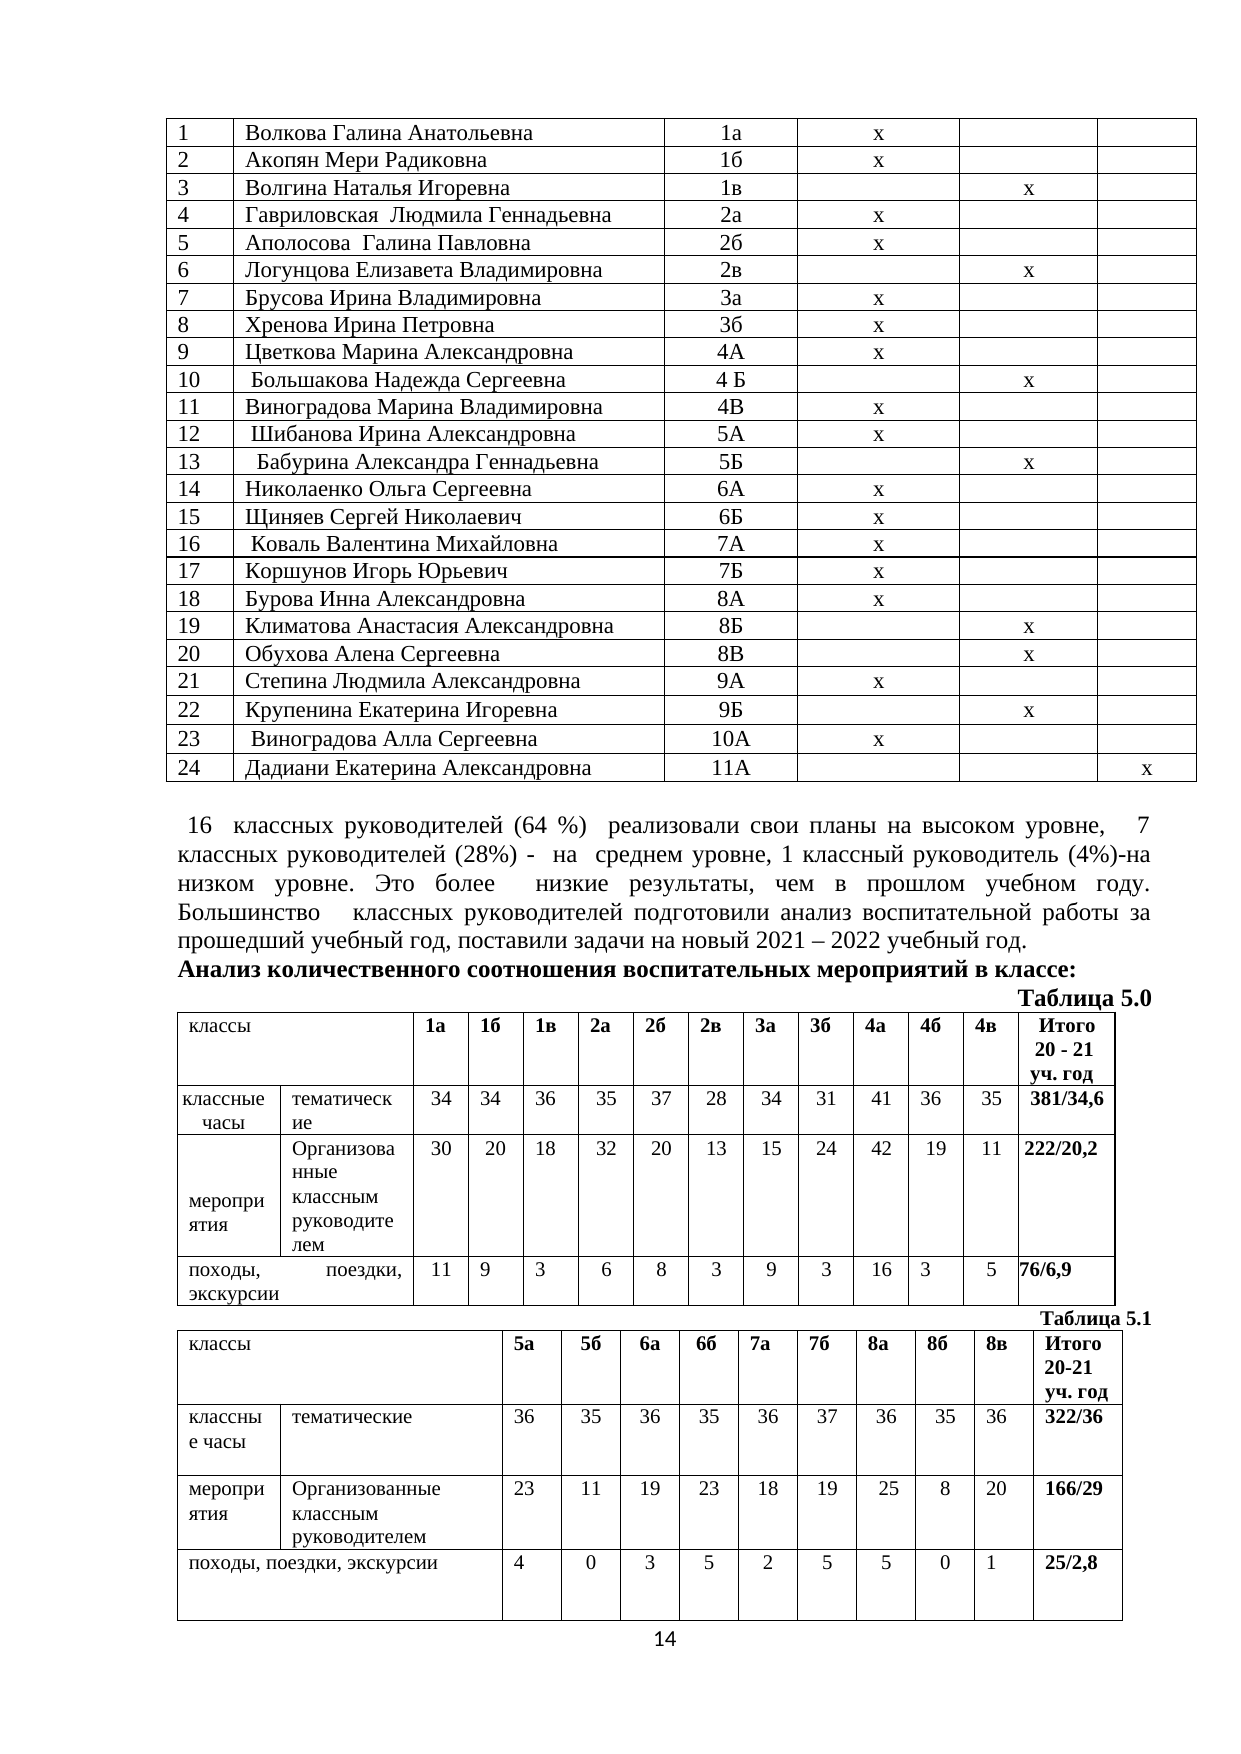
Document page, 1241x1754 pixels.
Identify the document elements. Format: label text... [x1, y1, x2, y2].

table_cell х [798, 475, 959, 502]
table_cell [1098, 393, 1196, 419]
table_header Итого 20-21 уч. год [1034, 1331, 1122, 1403]
table_cell 12 [167, 421, 233, 447]
table_cell х [1098, 754, 1196, 781]
table_cell 22 [167, 696, 233, 724]
table_cell 25 [857, 1476, 915, 1548]
table_cell 6А [665, 475, 797, 502]
table_cell [960, 475, 1097, 502]
table_cell 32 [579, 1135, 633, 1256]
table_cell х [798, 558, 959, 584]
table_cell 34 [414, 1086, 468, 1134]
table_cell 3 [909, 1257, 963, 1305]
table_cell 14 [167, 475, 233, 502]
table_cell х [798, 421, 959, 447]
table_cell [960, 421, 1097, 447]
table_cell мероприятия [178, 1476, 280, 1548]
table_cell Обухова Алена Сергеевна [234, 640, 664, 666]
table_cell 11 [167, 393, 233, 419]
table_cell 5 [798, 1550, 856, 1620]
table_cell [960, 558, 1097, 584]
table_cell 16 [854, 1257, 908, 1305]
table_cell 11 [414, 1257, 468, 1305]
table_cell [1098, 640, 1196, 666]
table_cell х [798, 667, 959, 695]
table_header 2б [634, 1013, 688, 1085]
table_cell [960, 754, 1097, 781]
table_cell х [960, 366, 1097, 392]
table_cell х [960, 612, 1097, 639]
table_cell Волгина Наталья Игоревна [234, 174, 664, 200]
table_cell Организованные классным руководителем [281, 1135, 413, 1256]
table_cell [798, 256, 959, 282]
table_cell 9А [665, 667, 797, 695]
table_cell [1098, 725, 1196, 753]
table_cell [1098, 530, 1196, 556]
table_cell 23 [680, 1476, 738, 1548]
table_cell 17 [167, 558, 233, 584]
table_cell [1098, 119, 1196, 146]
table_cell 35 [916, 1405, 974, 1475]
table_cell 11 [964, 1135, 1018, 1256]
table_cell 3 [167, 174, 233, 200]
table_cell 34 [744, 1086, 798, 1134]
table_cell 35 [579, 1086, 633, 1134]
table_cell [1098, 311, 1196, 337]
table_cell Климатова Анастасия Александровна [234, 612, 664, 639]
table_cell 36 [857, 1405, 915, 1475]
table_cell х [798, 503, 959, 529]
table_cell [1098, 284, 1196, 310]
table_cell 20 [975, 1476, 1033, 1548]
table_cell 7Б [665, 558, 797, 584]
table_header Итого 20 - 21 уч. год [1019, 1013, 1114, 1085]
table_cell 2а [665, 201, 797, 228]
table_cell 7А [665, 530, 797, 556]
table_cell 36 [909, 1086, 963, 1134]
table_cell [960, 147, 1097, 173]
table_header 8в [975, 1331, 1033, 1403]
table_cell Гавриловская Людмила Геннадьевна [234, 201, 664, 228]
table_cell Большакова Надежда Сергеевна [234, 366, 664, 392]
table_cell классные часы [178, 1086, 280, 1134]
table_cell Крупенина Екатерина Игоревна [234, 696, 664, 724]
table_cell [1098, 503, 1196, 529]
table_cell [960, 338, 1097, 365]
table_cell 13 [167, 448, 233, 474]
table_cell 10 [167, 366, 233, 392]
table_cell [1098, 366, 1196, 392]
table_cell [960, 585, 1097, 611]
table_cell [1098, 256, 1196, 282]
table_cell х [798, 201, 959, 228]
table_cell [1098, 421, 1196, 447]
table_header 4в [964, 1013, 1018, 1085]
text Таблица 5.1 [177, 1306, 1152, 1330]
table_cell Волкова Галина Анатольевна [234, 119, 664, 146]
table_cell 0 [916, 1550, 974, 1620]
table_cell 30 [414, 1135, 468, 1256]
table_cell 18 [524, 1135, 578, 1256]
table_cell 1а [665, 119, 797, 146]
table_header 4б [909, 1013, 963, 1085]
table_cell Акопян Мери Радиковна [234, 147, 664, 173]
table_cell 5 [680, 1550, 738, 1620]
table_cell [1098, 448, 1196, 474]
table_cell [798, 640, 959, 666]
table_cell 5 [167, 229, 233, 255]
table_header 3а [744, 1013, 798, 1085]
table_cell 24 [799, 1135, 853, 1256]
table_header 1а [414, 1013, 468, 1085]
table_cell 1 [975, 1550, 1033, 1620]
table_cell 6 [167, 256, 233, 282]
table_cell [960, 119, 1097, 146]
table_header 7б [798, 1331, 856, 1403]
table_cell [1098, 667, 1196, 695]
table_cell 9 [167, 338, 233, 365]
table_cell [1098, 174, 1196, 200]
table_cell [798, 366, 959, 392]
table_cell 34 [469, 1086, 523, 1134]
table_cell х [798, 338, 959, 365]
table_cell 8Б [665, 612, 797, 639]
table_cell 18 [167, 585, 233, 611]
table_header классы [178, 1331, 502, 1403]
table_header 1в [524, 1013, 578, 1085]
table_cell 6 [579, 1257, 633, 1305]
table_cell 2 [739, 1550, 797, 1620]
table_cell 5 [964, 1257, 1018, 1305]
table_cell [1098, 229, 1196, 255]
table_cell походы, поездки, экскурсии [178, 1257, 413, 1305]
table_cell 2б [665, 229, 797, 255]
table_cell 20 [167, 640, 233, 666]
table_cell походы, поездки, экскурсии [178, 1550, 502, 1620]
table_cell [1098, 612, 1196, 639]
table_cell 76/6,9 [1019, 1257, 1114, 1305]
table_cell 3 [621, 1550, 679, 1620]
table_cell 166/29 [1034, 1476, 1122, 1548]
table_cell Виноградова Марина Владимировна [234, 393, 664, 419]
table_header 2а [579, 1013, 633, 1085]
table_cell Степина Людмила Александровна [234, 667, 664, 695]
table_cell [1098, 696, 1196, 724]
table_header 2в [689, 1013, 743, 1085]
table_cell классные часы [178, 1405, 280, 1475]
table_cell 3а [665, 284, 797, 310]
table_cell [1098, 147, 1196, 173]
table_header 8а [857, 1331, 915, 1403]
table_cell Организованные классным руководителем [281, 1476, 502, 1548]
table_cell 36 [621, 1405, 679, 1475]
table_header 8б [916, 1331, 974, 1403]
table_cell 18 [739, 1476, 797, 1548]
table_cell 8А [665, 585, 797, 611]
table_cell Николаенко Ольга Сергеевна [234, 475, 664, 502]
table_cell 41 [854, 1086, 908, 1134]
table_cell 15 [744, 1135, 798, 1256]
table_cell 9Б [665, 696, 797, 724]
table_cell 2в [665, 256, 797, 282]
text Таблица 5.0 [177, 983, 1152, 1012]
table_cell 3 [689, 1257, 743, 1305]
table_header классы [178, 1013, 413, 1085]
table_cell [1098, 201, 1196, 228]
table_cell 2 [167, 147, 233, 173]
table_cell 322/36 [1034, 1405, 1122, 1475]
table_cell 7 [167, 284, 233, 310]
table_cell 8 [634, 1257, 688, 1305]
table_cell Цветкова Марина Александровна [234, 338, 664, 365]
table_cell 37 [798, 1405, 856, 1475]
table_cell [960, 725, 1097, 753]
table_cell Бурова Инна Александровна [234, 585, 664, 611]
table_cell [1098, 338, 1196, 365]
table_header 4а [854, 1013, 908, 1085]
table_cell 16 [167, 530, 233, 556]
table_cell 1 [167, 119, 233, 146]
table_cell 8В [665, 640, 797, 666]
table_cell 3 [524, 1257, 578, 1305]
table_cell 35 [562, 1405, 620, 1475]
table_cell х [798, 393, 959, 419]
table_cell [960, 311, 1097, 337]
table_cell [960, 393, 1097, 419]
table_cell 36 [524, 1086, 578, 1134]
table_cell 36 [503, 1405, 561, 1475]
table_cell [960, 201, 1097, 228]
table_cell Аполосова Галина Павловна [234, 229, 664, 255]
table_cell 20 [469, 1135, 523, 1256]
table_cell [960, 667, 1097, 695]
table_cell Шибанова Ирина Александровна [234, 421, 664, 447]
table_cell 1в [665, 174, 797, 200]
table_cell 36 [975, 1405, 1033, 1475]
table_cell Дадиани Екатерина Александровна [234, 754, 664, 781]
table_cell [798, 754, 959, 781]
table_header 6а [621, 1331, 679, 1403]
table_cell 15 [167, 503, 233, 529]
table_cell х [960, 174, 1097, 200]
table_cell x [798, 725, 959, 753]
table_cell х [960, 256, 1097, 282]
table_cell х [960, 448, 1097, 474]
table_header 5а [503, 1331, 561, 1403]
table_cell 4В [665, 393, 797, 419]
table_cell Щиняев Сергей Николаевич [234, 503, 664, 529]
table_cell 37 [634, 1086, 688, 1134]
table_cell 9 [744, 1257, 798, 1305]
table_cell 24 [167, 754, 233, 781]
table_cell х [960, 696, 1097, 724]
table_cell x [798, 284, 959, 310]
table_cell 11 [562, 1476, 620, 1548]
table_cell [1098, 558, 1196, 584]
table_cell 19 [798, 1476, 856, 1548]
table_cell 35 [680, 1405, 738, 1475]
table_cell 4А [665, 338, 797, 365]
table_cell 4 [503, 1550, 561, 1620]
table_cell 23 [503, 1476, 561, 1548]
table_cell 5А [665, 421, 797, 447]
text Анализ количественного соотношения воспитательных мероприятий в классе: [177, 954, 1152, 983]
table_header 3б [799, 1013, 853, 1085]
table_cell [798, 612, 959, 639]
table_cell 381/34,6 [1019, 1086, 1114, 1134]
table_cell [798, 448, 959, 474]
table_cell тематические [281, 1086, 413, 1134]
table_cell 13 [689, 1135, 743, 1256]
table_cell [960, 284, 1097, 310]
table_cell 20 [634, 1135, 688, 1256]
table_cell х [798, 530, 959, 556]
table_cell х [798, 147, 959, 173]
table_cell 28 [689, 1086, 743, 1134]
list 16 классных руководителей (64 %) реализовали свои планы на высоком уровне, 7 классных руководителей (28%) - на среднем уровне, 1 классный руководитель (4%)-на низком уровне. Это более низкие результаты, чем в прошлом учебном году. Большинство классных руководителей подготовили анализ воспитательной работы за прошедший учебный год, поставили задачи на новый 2021 – 2022 учебный год. [177, 810, 1152, 954]
table_cell мероприятия [178, 1135, 280, 1256]
table_header 6б [680, 1331, 738, 1403]
table_cell 5Б [665, 448, 797, 474]
table_cell 3 [799, 1257, 853, 1305]
table_cell 4 [167, 201, 233, 228]
table_cell 1б [665, 147, 797, 173]
table_cell 35 [964, 1086, 1018, 1134]
table_cell 10А [665, 725, 797, 753]
table_cell Коваль Валентина Михайловна [234, 530, 664, 556]
table_cell 42 [854, 1135, 908, 1256]
table_cell 0 [562, 1550, 620, 1620]
table_cell х [960, 640, 1097, 666]
table_cell Брусова Ирина Владимировна [234, 284, 664, 310]
table_cell тематические [281, 1405, 502, 1475]
table_cell [798, 696, 959, 724]
table_cell Коршунов Игорь Юрьевич [234, 558, 664, 584]
table_cell [960, 530, 1097, 556]
table_cell 3б [665, 311, 797, 337]
table_cell х [798, 229, 959, 255]
table_cell х [798, 311, 959, 337]
table_cell Виноградова Алла Сергеевна [234, 725, 664, 753]
table_cell 21 [167, 667, 233, 695]
table_cell 11А [665, 754, 797, 781]
table_cell [960, 503, 1097, 529]
table_cell 31 [799, 1086, 853, 1134]
table_cell х [798, 585, 959, 611]
table_cell 19 [167, 612, 233, 639]
table_cell 19 [621, 1476, 679, 1548]
table_cell [1098, 585, 1196, 611]
table_header 7а [739, 1331, 797, 1403]
table_cell 25/2,8 [1034, 1550, 1122, 1620]
table_cell х [798, 119, 959, 146]
table_cell 222/20,2 [1019, 1135, 1114, 1256]
table_cell Логунцова Елизавета Владимировна [234, 256, 664, 282]
table_cell 4 Б [665, 366, 797, 392]
table_cell Бабурина Александра Геннадьевна [234, 448, 664, 474]
table_header 1б [469, 1013, 523, 1085]
table_cell 6Б [665, 503, 797, 529]
table_cell 8 [916, 1476, 974, 1548]
table_cell 9 [469, 1257, 523, 1305]
table_cell [798, 174, 959, 200]
table_cell 23 [167, 725, 233, 753]
table_cell [1098, 475, 1196, 502]
table_cell 36 [739, 1405, 797, 1475]
table_cell 19 [909, 1135, 963, 1256]
table_cell Хренова Ирина Петровна [234, 311, 664, 337]
table_header 5б [562, 1331, 620, 1403]
table_cell 5 [857, 1550, 915, 1620]
table_cell 8 [167, 311, 233, 337]
table_cell [960, 229, 1097, 255]
